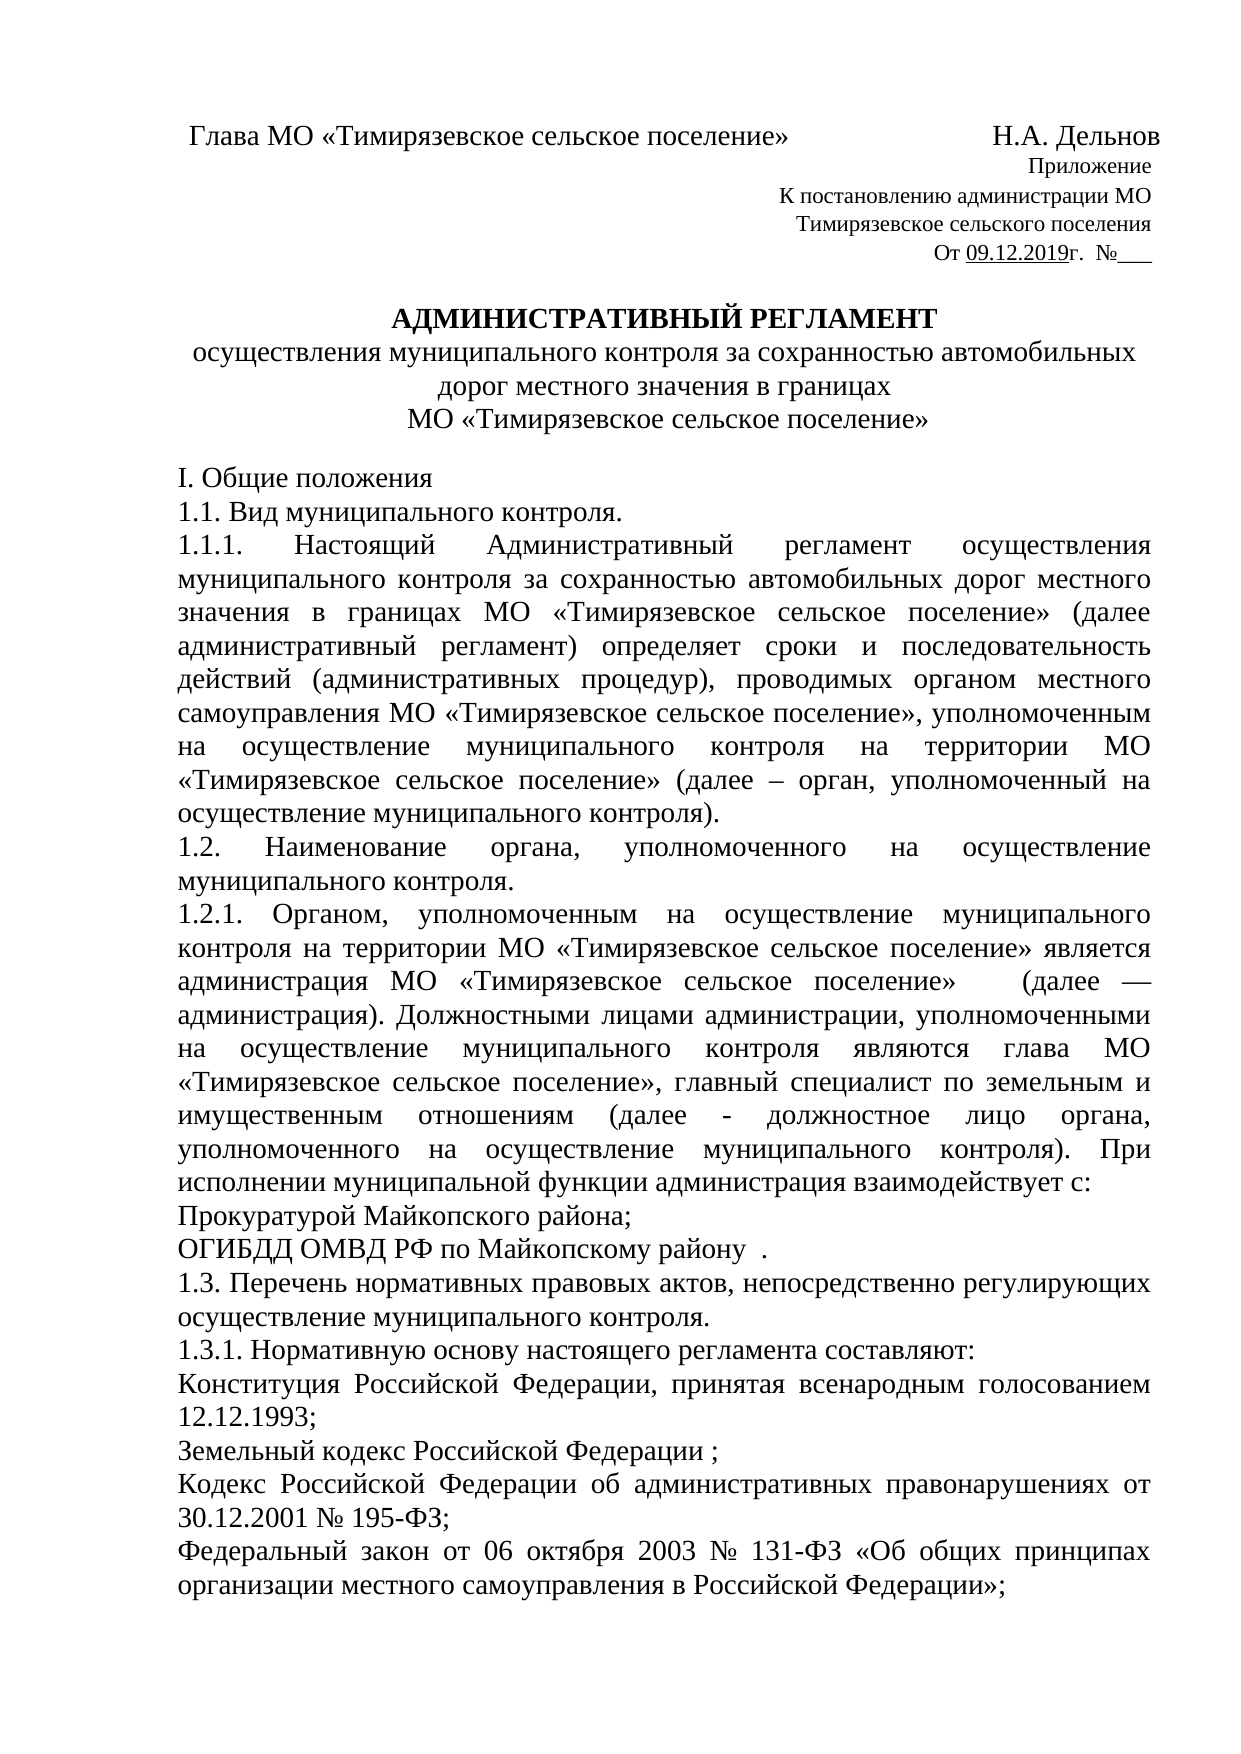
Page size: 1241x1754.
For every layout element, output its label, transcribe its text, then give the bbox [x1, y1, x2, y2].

text Прокуратурой Майкопского района; [177, 1198, 1152, 1232]
text 1.3.1. Нормативную основу настоящего регламента составляют: [177, 1332, 1152, 1366]
text АДМИНИСТРАТИВНЫЙ РЕГЛАМЕНТ [177, 301, 1152, 334]
text Тимирязевское сельского поселения [177, 210, 1152, 237]
table_header Н.А. Дельнов [901, 118, 1181, 152]
text 1.1. Вид муниципального контроля. [177, 494, 1152, 527]
text От 09.12.2019г. №___ [177, 239, 1152, 265]
text 1.2.1. Органом, уполномоченным на осуществление муниципального контроля на территории МО «Тимирязевское сельское поселение» является администрация МО «Тимирязевское сельское поселение» (далее — администрация). Должностными лицами администрации, уполномоченными на осуществление муниципального контроля являются глава МО «Тимирязевское сельское поселение», главный специалист по земельным и имущественным отношениям (далее - должностное лицо органа, уполномоченного на осуществление муниципального контроля). При исполнении муниципальной функции администрация взаимодействует с: [177, 896, 1152, 1198]
table_header Глава МО «Тимирязевское сельское поселение» [177, 118, 901, 152]
text I. Общие положения [177, 460, 1152, 494]
text МО «Тимирязевское сельское поселение» [177, 401, 1152, 435]
text 1.3. Перечень нормативных правовых актов, непосредственно регулирующих осуществление муниципального контроля. [177, 1265, 1152, 1332]
text К постановлению администрации МО [177, 182, 1152, 208]
text осуществления муниципального контроля за сохранностью автомобильных дорог местного значения в границах [177, 334, 1152, 401]
text 1.1.1. Настоящий Административный регламент осуществления муниципального контроля за сохранностью автомобильных дорог местного значения в границах МО «Тимирязевское сельское поселение» (далее административный регламент) определяет сроки и последовательность действий (административных процедур), проводимых органом местного самоуправления МО «Тимирязевское сельское поселение», уполномоченным на осуществление муниципального контроля на территории МО «Тимирязевское сельское поселение» (далее – орган, уполномоченный на осуществление муниципального контроля). [177, 527, 1152, 829]
text ОГИБДД ОМВД РФ по Майкопскому району . [177, 1232, 1152, 1265]
text Федеральный закон от 06 октября 2003 № 131-ФЗ «Об общих принципах организации местного самоуправления в Российской Федерации»; [177, 1533, 1152, 1601]
text Кодекс Российской Федерации об административных правонарушениях от 30.12.2001 № 195-ФЗ; [177, 1466, 1152, 1533]
text Земельный кодекс Российской Федерации ; [177, 1433, 1152, 1466]
text Конституция Российской Федерации, принятая всенародным голосованием 12.12.1993; [177, 1366, 1152, 1433]
text Приложение [177, 152, 1152, 178]
text 1.2. Наименование органа, уполномоченного на осуществление муниципального контроля. [177, 829, 1152, 896]
